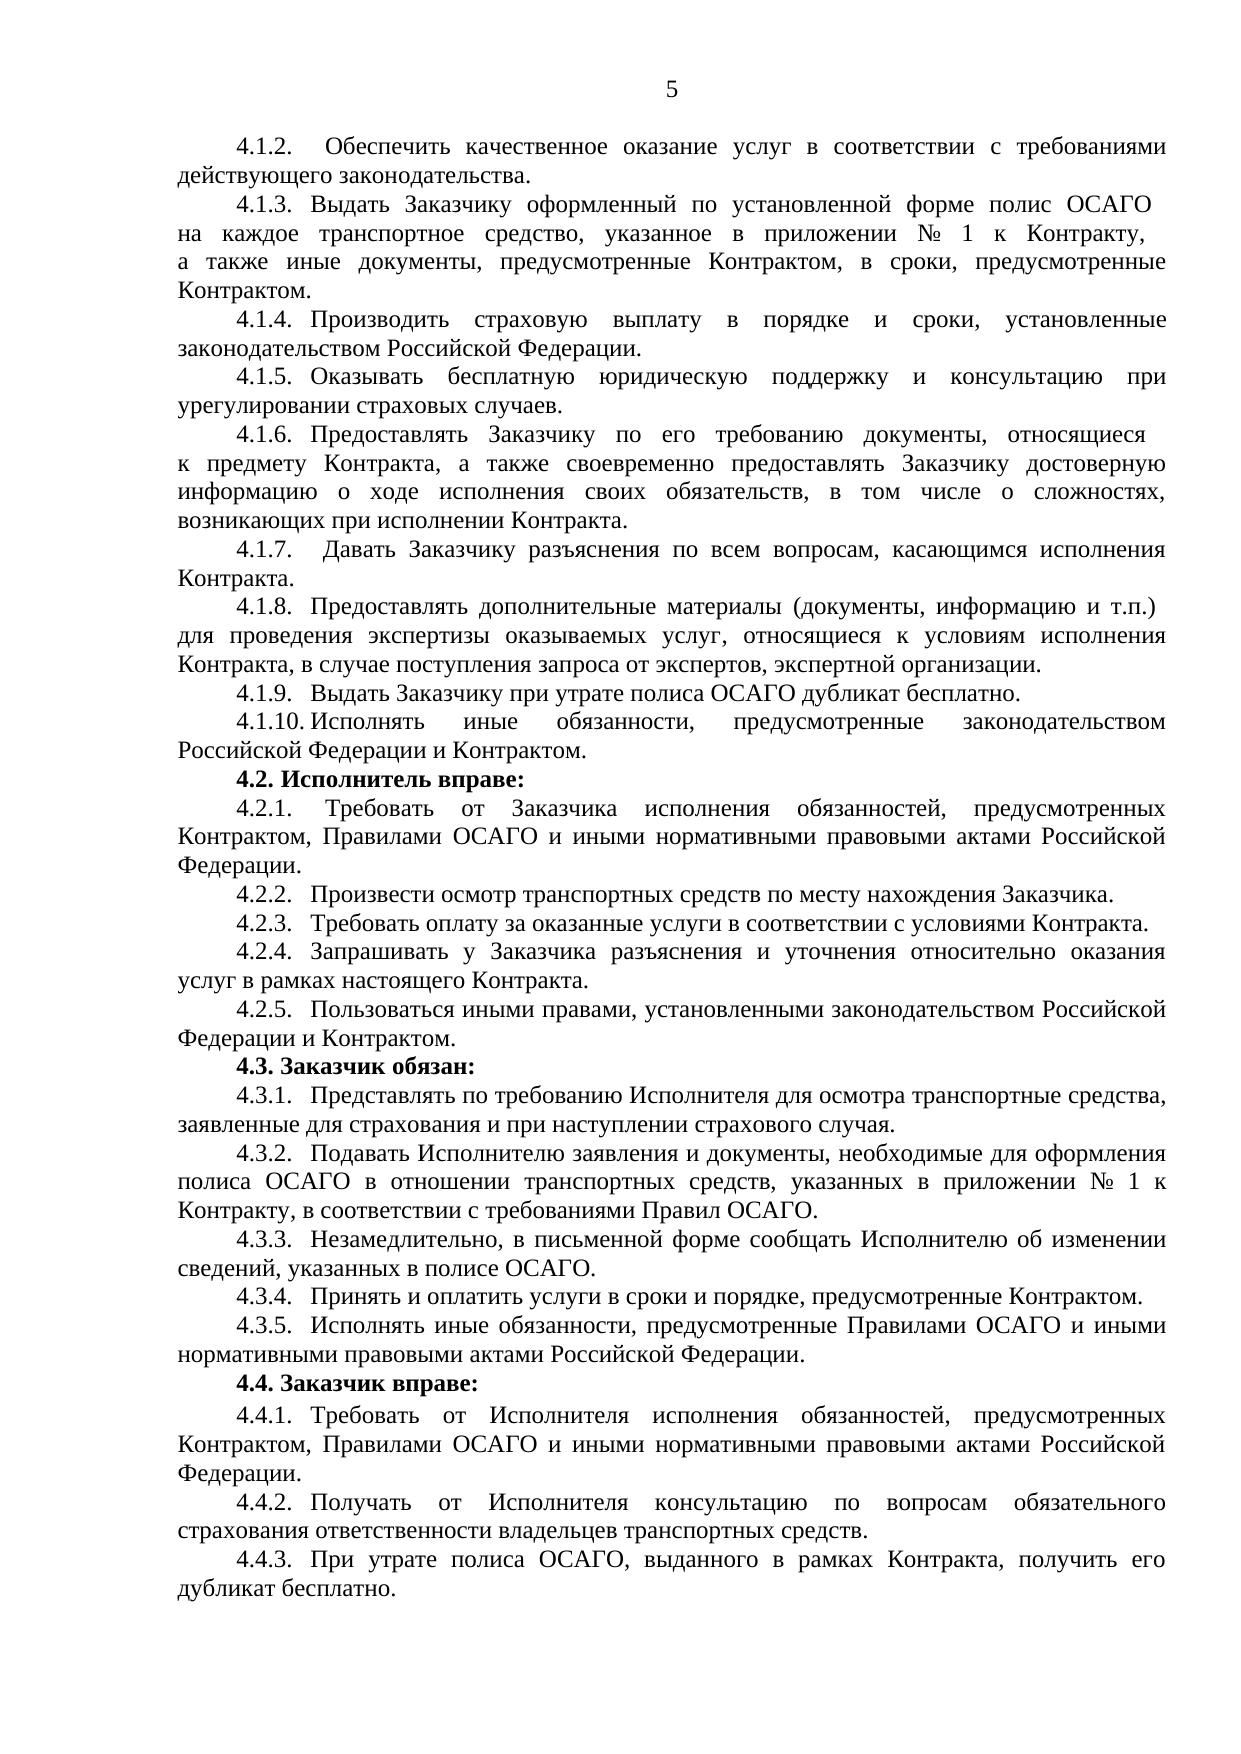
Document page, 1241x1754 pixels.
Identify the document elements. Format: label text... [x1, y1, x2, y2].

list Исполнять иные обязанности, предусмотренные законодательством Российской Федерации и Контрактом. [177, 706, 1167, 764]
list Незамедлительно, в письменной форме сообщать Исполнителю об изменении сведений, указанных в полисе ОСАГО. [177, 1224, 1167, 1281]
list Выдать Заказчику оформленный по установленной форме полис ОСАГО на каждое транспортное средство, указанное в приложении № 1 к Контракту, а также иные документы, предусмотренные Контрактом, в сроки, предусмотренные Контрактом. [177, 189, 1167, 304]
list Представлять по требованию Исполнителя для осмотра транспортные средства, заявленные для страхования и при наступлении страхового случая. [177, 1080, 1167, 1138]
list Производить страховую выплату в порядке и сроки, установленные законодательством Российской Федерации. [177, 304, 1167, 361]
list Требовать от Исполнителя исполнения обязанностей, предусмотренных Контрактом, Правилами ОСАГО и иными нормативными правовыми актами Российской Федерации. [177, 1401, 1167, 1487]
list Выдать Заказчику при утрате полиса ОСАГО дубликат бесплатно. [177, 678, 1167, 706]
list Исполнитель вправе: [236, 764, 1167, 793]
text 4.3. Заказчик обязан: [177, 1051, 1167, 1080]
list Произвести осмотр транспортных средств по месту нахождения Заказчика. [177, 879, 1167, 908]
list Исполнять иные обязанности, предусмотренные Правилами ОСАГО и иными нормативными правовыми актами Российской Федерации. [177, 1310, 1167, 1368]
list Предоставлять Заказчику по его требованию документы, относящиеся к предмету Контракта, а также своевременно предоставлять Заказчику достоверную информацию о ходе исполнения своих обязательств, в том числе о сложностях, возникающих при исполнении Контракта. [177, 419, 1167, 534]
list Требовать от Заказчика исполнения обязанностей, предусмотренных Контрактом, Правилами ОСАГО и иными нормативными правовыми актами Российской Федерации. [177, 793, 1167, 879]
list При утрате полиса ОСАГО, выданного в рамках Контракта, получить его дубликат бесплатно. [177, 1544, 1167, 1602]
list Получать от Исполнителя консультацию по вопросам обязательного страхования ответственности владельцев транспортных средств. [177, 1487, 1167, 1544]
list Запрашивать у Заказчика разъяснения и уточнения относительно оказания услуг в рамках настоящего Контракта. [177, 936, 1167, 994]
list Обеспечить качественное оказание услуг в соответствии с требованиями действующего законодательства. [177, 131, 1167, 189]
list Принять и оплатить услуги в сроки и порядке, предусмотренные Контрактом. [177, 1281, 1167, 1310]
list Оказывать бесплатную юридическую поддержку и консультацию при урегулировании страховых случаев. [177, 361, 1167, 419]
text 4.4. Заказчик вправе: [177, 1368, 1167, 1396]
list Предоставлять дополнительные материалы (документы, информацию и т.п.) для проведения экспертизы оказываемых услуг, относящиеся к условиям исполнения Контракта, в случае поступления запроса от экспертов, экспертной организации. [177, 591, 1167, 678]
list Подавать Исполнителю заявления и документы, необходимые для оформления полиса ОСАГО в отношении транспортных средств, указанных в приложении № 1 к Контракту, в соответствии с требованиями Правил ОСАГО. [177, 1138, 1167, 1224]
list Давать Заказчику разъяснения по всем вопросам, касающимся исполнения Контракта. [177, 534, 1167, 591]
list Требовать оплату за оказанные услуги в соответствии с условиями Контракта. [177, 908, 1167, 936]
list Пользоваться иными правами, установленными законодательством Российской Федерации и Контрактом. [177, 994, 1167, 1051]
